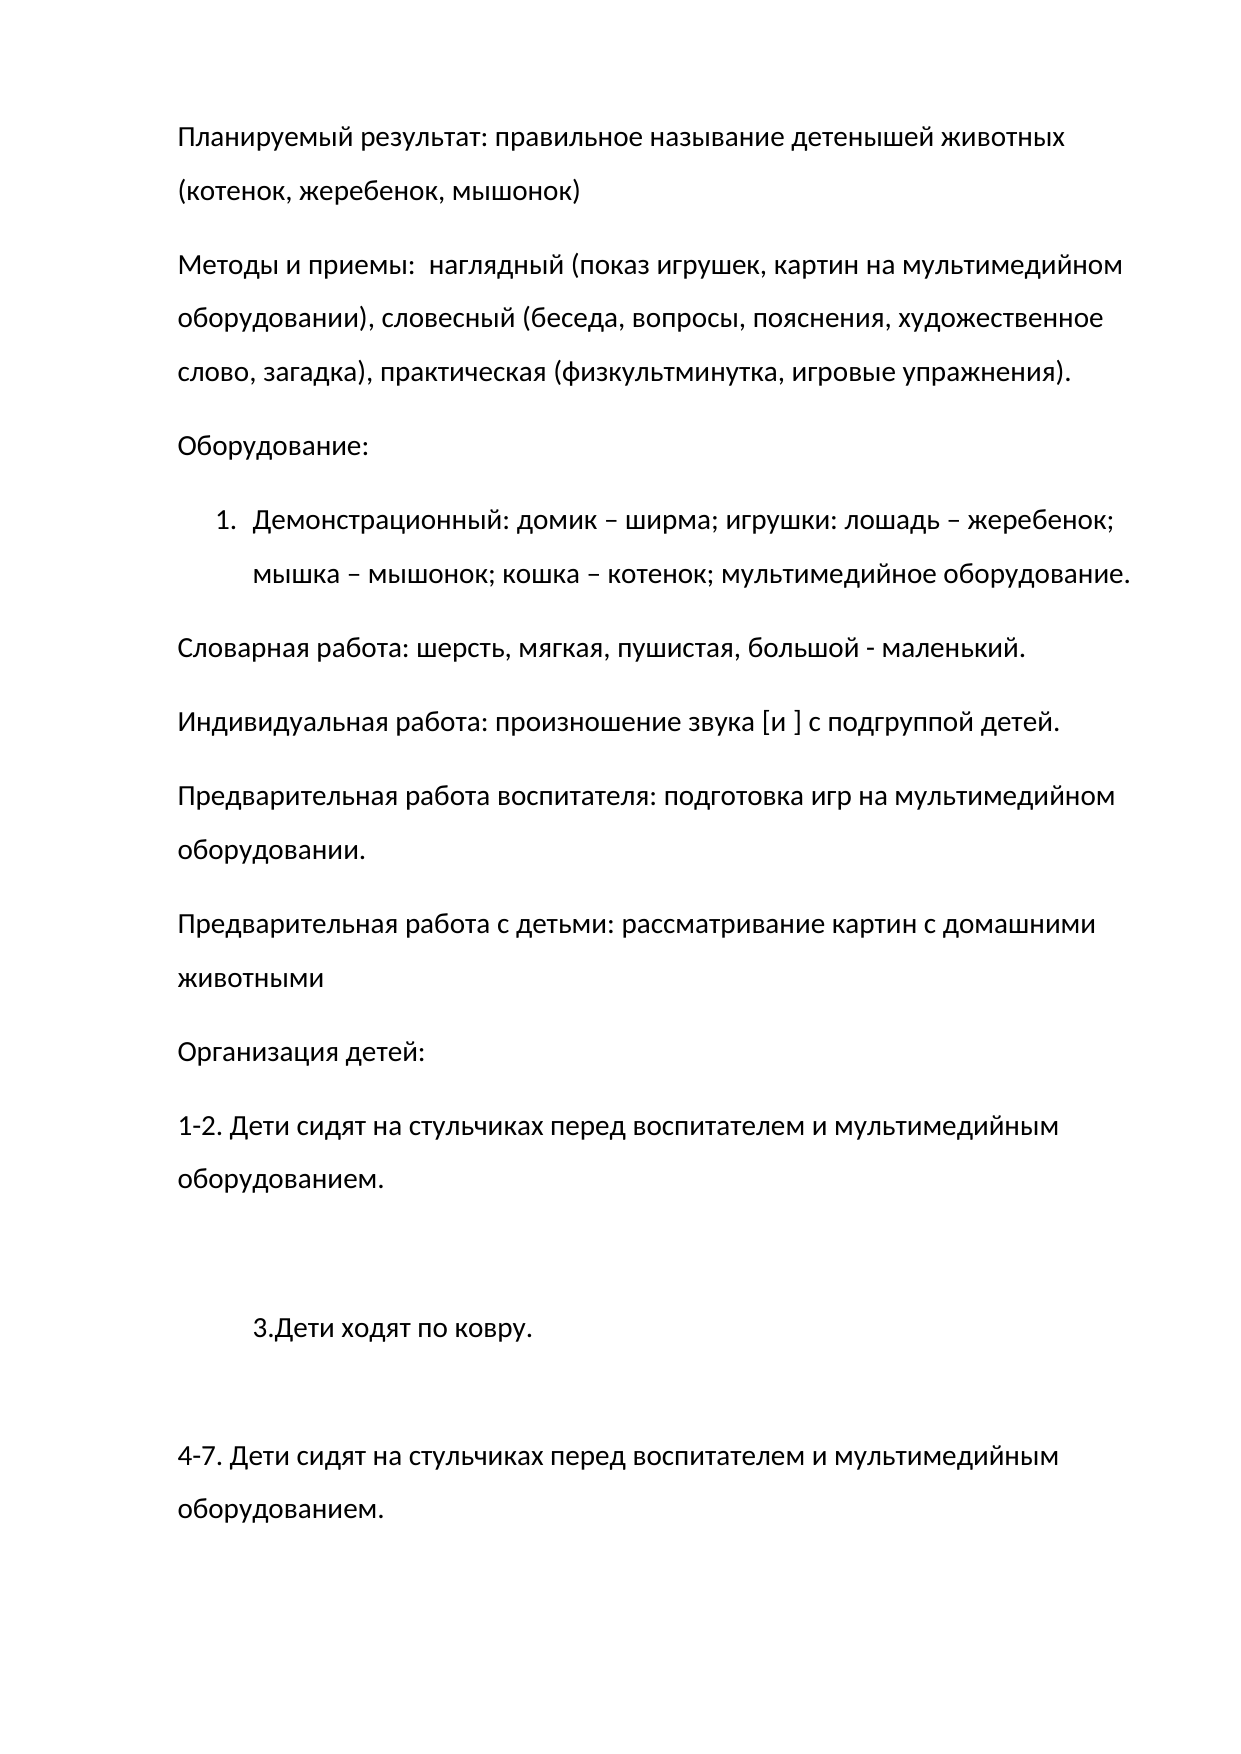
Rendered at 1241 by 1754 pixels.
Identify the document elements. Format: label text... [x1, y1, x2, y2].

text Словарная работа: шерсть, мягкая, пушистая, большой - маленький. [177, 629, 1152, 664]
text Оборудование: [177, 427, 1152, 463]
text 4-7. Дети сидят на стульчиках перед воспитателем и мультимедийным оборудованием. [177, 1437, 1152, 1526]
text 1-2. Дети сидят на стульчиках перед воспитателем и мультимедийным оборудованием. [177, 1107, 1152, 1196]
list Демонстрационный: домик – ширма; игрушки: лошадь – жеребенок; мышка – мышонок; кошка – котенок; мультимедийное оборудование. [215, 501, 1152, 590]
text Планируемый результат: правильное называние детенышей животных (котенок, жеребенок, мышонок) [177, 118, 1152, 207]
list 3.Дети ходят по ковру. [252, 1309, 1152, 1345]
text Методы и приемы: наглядный (показ игрушек, картин на мультимедийном оборудовании), словесный (беседа, вопросы, пояснения, художественное слово, загадка), практическая (физкультминутка, игровые упражнения). [177, 246, 1152, 388]
text Предварительная работа с детьми: рассматривание картин с домашними животными [177, 905, 1152, 994]
text Предварительная работа воспитателя: подготовка игр на мультимедийном оборудовании. [177, 777, 1152, 867]
text Организация детей: [177, 1033, 1152, 1068]
text Индивидуальная работа: произношение звука [и ] с подгруппой детей. [177, 703, 1152, 739]
